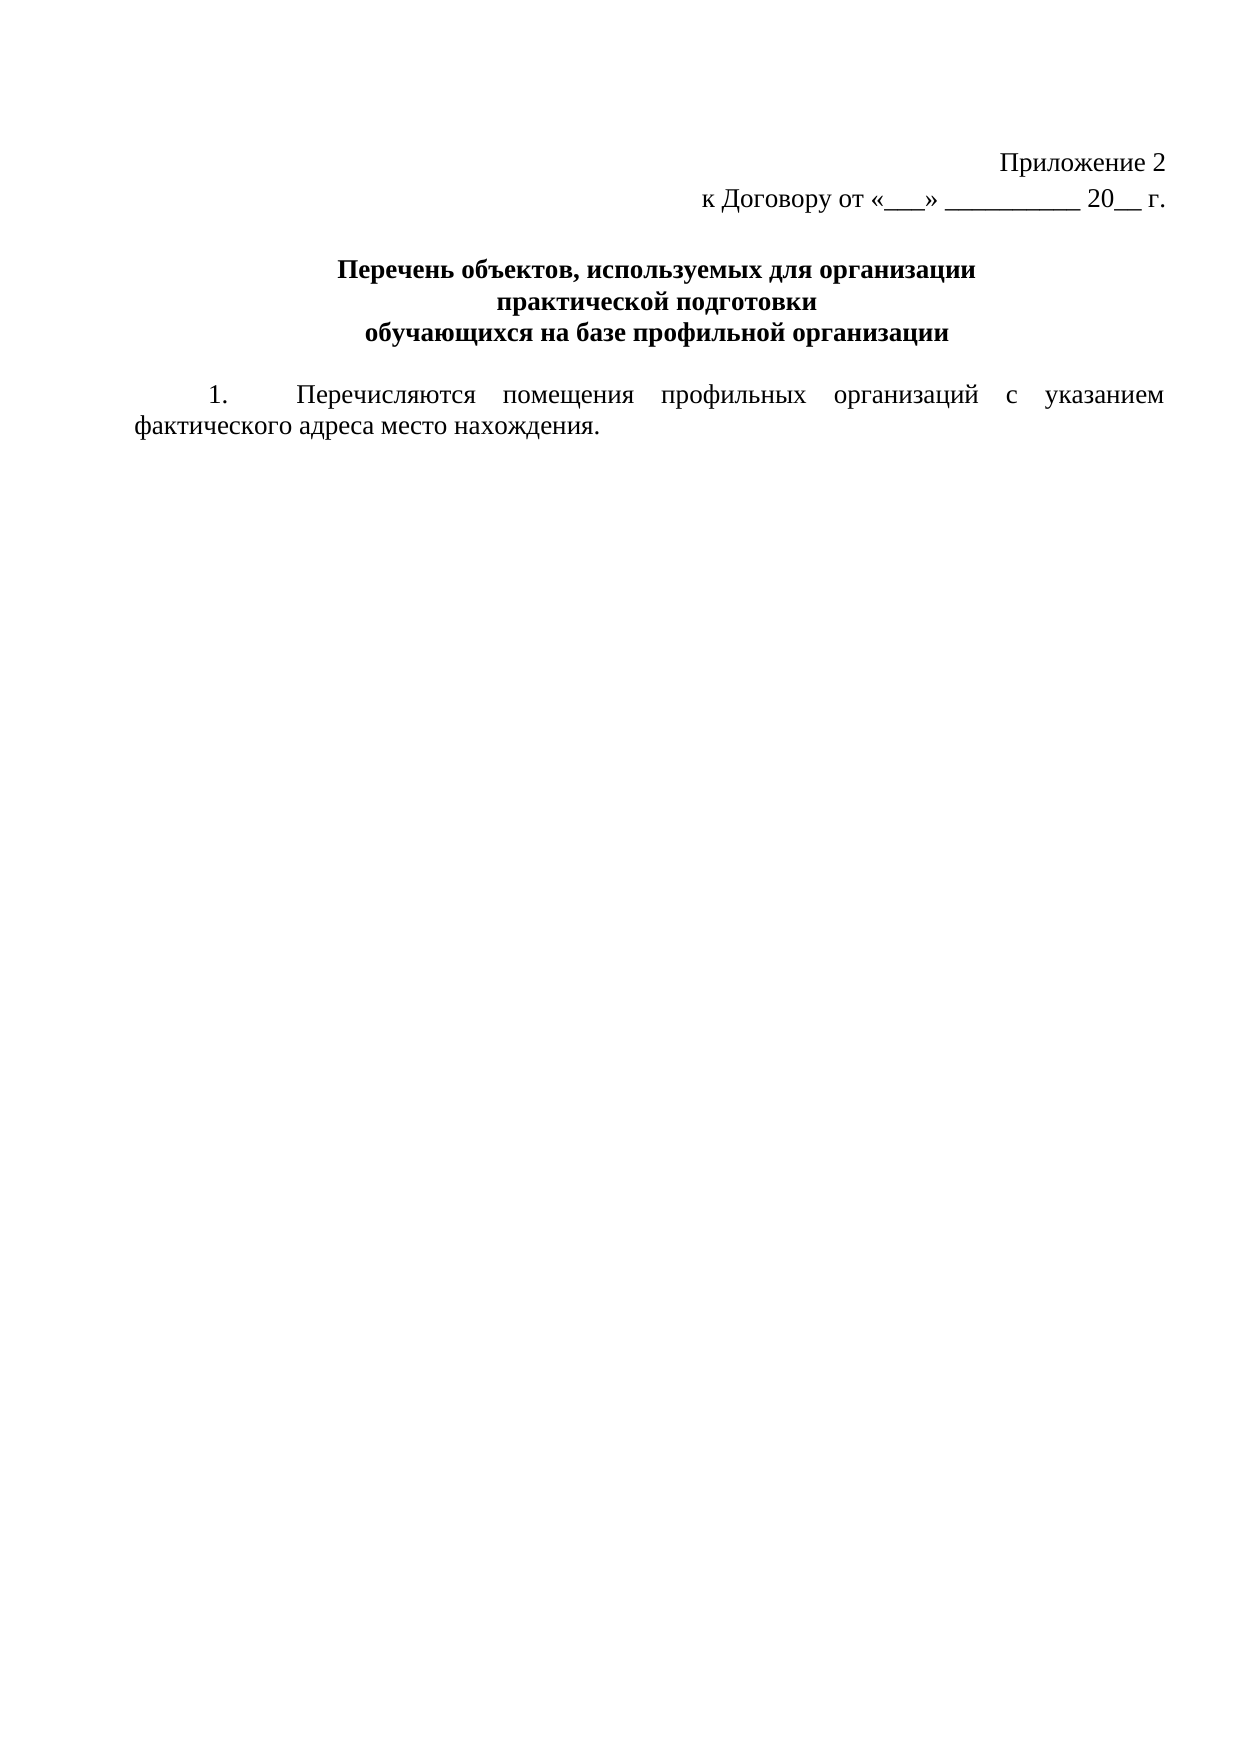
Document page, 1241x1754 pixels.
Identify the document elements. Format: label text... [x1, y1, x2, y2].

text к Договору от «___» __________ 20__ г. [75, 182, 1166, 213]
text практической подготовки [75, 285, 1166, 316]
list Перечисляются помещения профильных организаций с указанием фактического адреса место нахождения. [134, 378, 1165, 441]
text обучающихся на базе профильной организации [75, 316, 1166, 347]
text Перечень объектов, используемых для организации [75, 254, 1166, 285]
text Приложение 2 [75, 146, 1166, 178]
